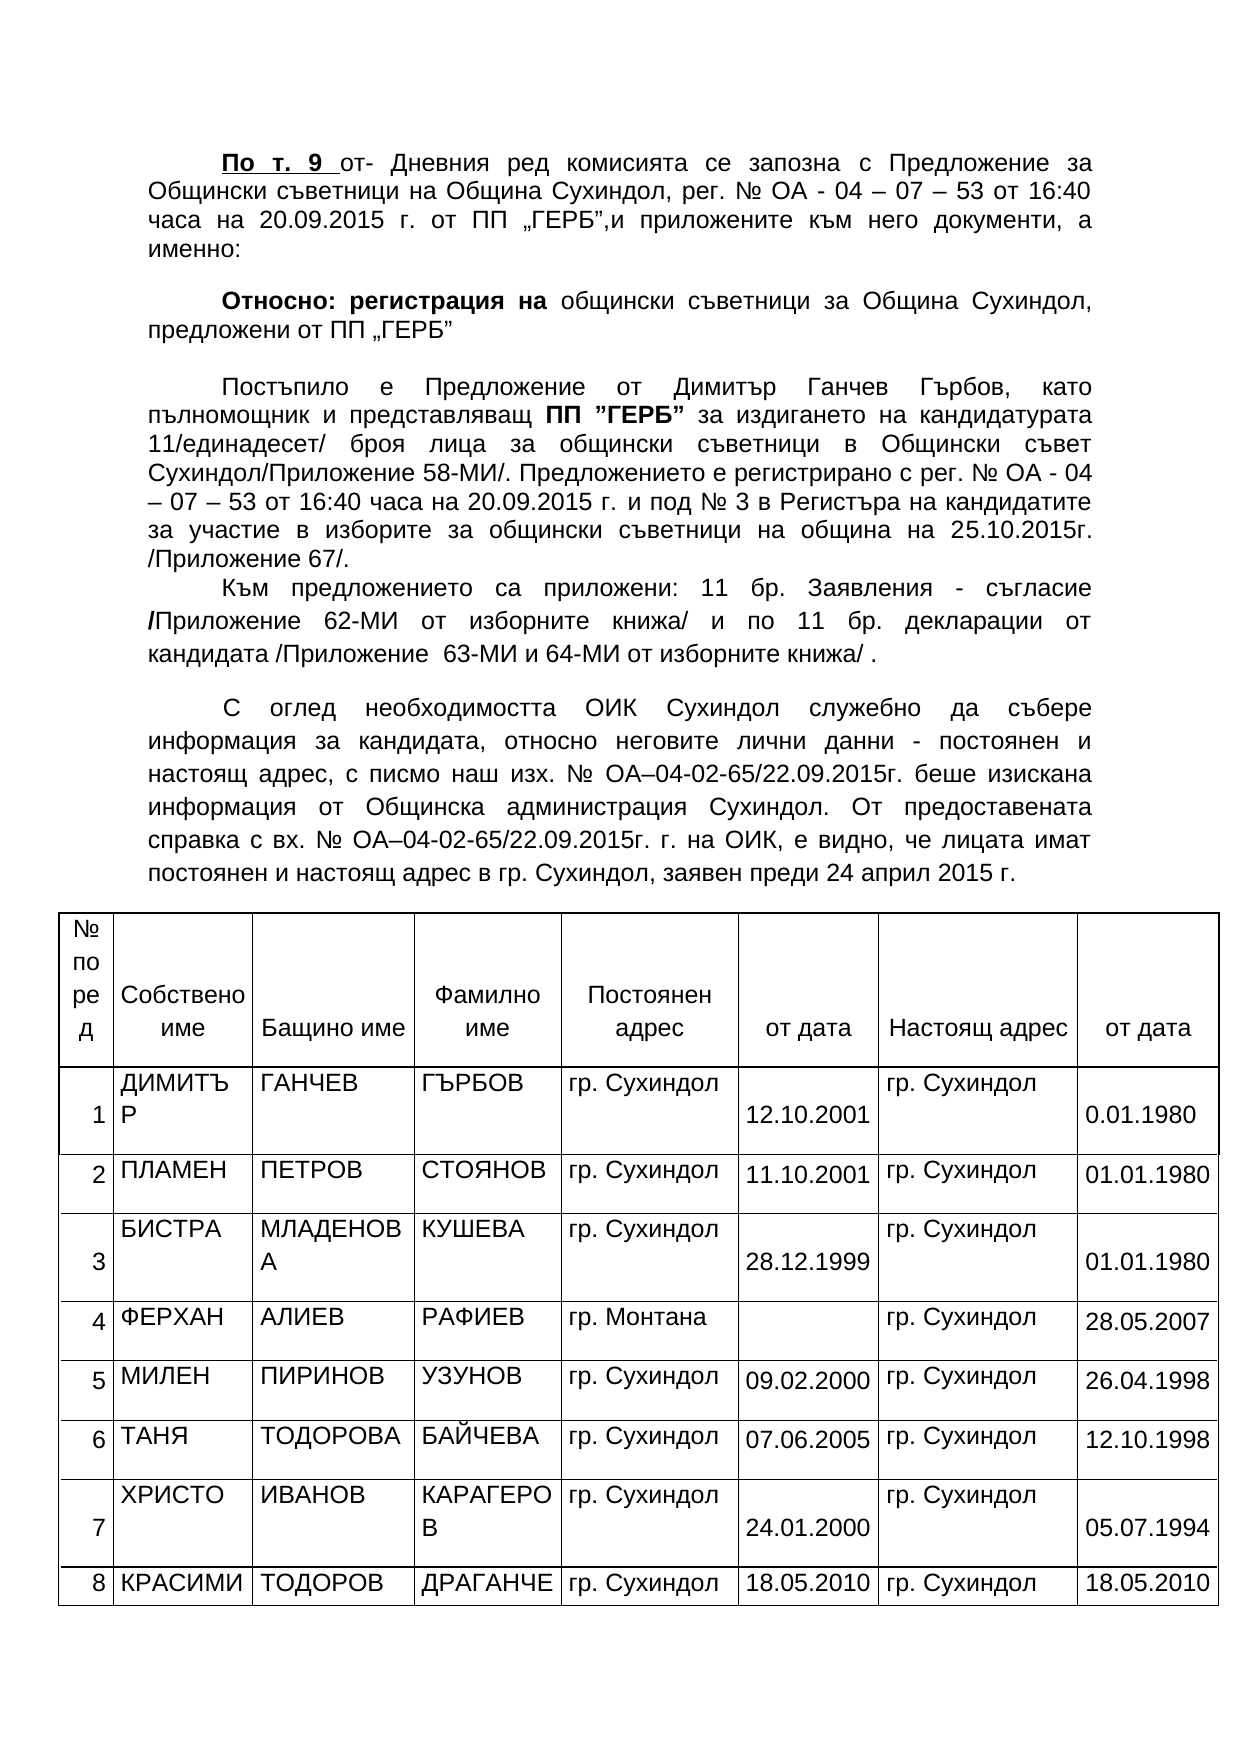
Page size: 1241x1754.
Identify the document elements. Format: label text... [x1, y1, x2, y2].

table_cell гр. Сухиндол [879, 1302, 1077, 1360]
table_cell УЗУНОВ [415, 1361, 561, 1419]
table_cell [739, 1302, 878, 1360]
table_cell 18.05.2010 [739, 1568, 878, 1605]
table_header от дата [739, 914, 878, 1066]
table_cell гр. Сухиндол [879, 1068, 1077, 1154]
table_header Фамилно име [415, 914, 561, 1066]
table_cell ДИМИТЪР [114, 1068, 252, 1154]
table_cell БИСТРА [114, 1214, 252, 1301]
table_cell гр. Сухиндол [562, 1361, 738, 1419]
table_cell 8 [59, 1566, 113, 1605]
table_cell гр. Сухиндол [879, 1421, 1077, 1479]
table_cell АЛИЕВ [253, 1302, 414, 1360]
table_cell БАЙЧЕВА [415, 1421, 561, 1479]
table_cell гр. Сухиндол [562, 1214, 738, 1301]
table_cell ПЕТРОВ [253, 1155, 414, 1213]
table_cell 3 [59, 1213, 113, 1301]
table_cell КУШЕВА [415, 1214, 561, 1301]
text Относно: регистрация на общински съветници за Община Сухиндол, предложени от ПП „ГЕРБ” [148, 286, 1093, 344]
table_cell РАФИЕВ [415, 1302, 561, 1360]
table_cell 12.10.2001 [739, 1068, 878, 1154]
table_cell 28.05.2007 [1078, 1301, 1218, 1360]
table_header Собствено име [114, 914, 252, 1066]
table_header № по ред [60, 914, 113, 1066]
table_cell 12.10.1998 [1078, 1420, 1218, 1479]
table_cell МИЛЕН [114, 1361, 252, 1419]
table_cell гр. Сухиндол [562, 1155, 738, 1213]
table_cell КРАСИМИР [114, 1568, 252, 1605]
table_cell 6 [59, 1420, 113, 1479]
table_cell 4 [59, 1301, 113, 1360]
table_cell ГАНЧЕВ [253, 1068, 414, 1154]
table_cell гр. Сухиндол [879, 1480, 1077, 1566]
table_cell 07.06.2005 [739, 1421, 878, 1479]
table_cell 7 [59, 1479, 113, 1566]
table_cell ДРАГАНЧЕВ [415, 1568, 561, 1605]
table_cell 01.01.1980 [1078, 1154, 1218, 1213]
table_cell ПИРИНОВ [253, 1361, 414, 1419]
text Към предложението са приложени: 11 бр. Заявления - съгласие /Приложение 62-МИ от изборните книжа/ и по 11 бр. декларации от кандидата /Приложение 63-МИ и 64-МИ от изборните книжа/ . [148, 573, 1093, 668]
table_cell 09.02.2000 [739, 1361, 878, 1419]
text По т. 9 от- Дневния ред комисията се запозна с Предложение за Общински съветници на Община Сухиндол, рег. № ОА - 04 – 07 – 53 от 16:40 часа на 20.09.2015 г. от ПП „ГЕРБ”,и приложените към него документи, а именно: [148, 148, 1093, 263]
text Постъпило е Предложение от Димитър Ганчев Гърбов, като пълномощник и представляващ ПП ”ГЕРБ” за издигането на кандидатурата 11/единадесет/ броя лица за общински съветници в Общински съвет Сухиндол/Приложение 58-МИ/. Предложението е регистрирано с рег. № ОА - 04 – 07 – 53 от 16:40 часа на 20.09.2015 г. и под № 3 в Регистъра на кандидатите за участие в изборите за общински съветници на община на 25.10.2015г. /Приложение 67/. [148, 372, 1093, 573]
table_cell гр. Сухиндол [562, 1421, 738, 1479]
table_cell ФЕРХАН [114, 1302, 252, 1360]
table_cell ТОДОРОВА [253, 1421, 414, 1479]
table_cell 05.07.1994 [1078, 1479, 1218, 1566]
table_cell гр. Сухиндол [562, 1068, 738, 1154]
table_cell 01.01.1980 [1078, 1213, 1218, 1301]
table_cell 2 [59, 1155, 113, 1213]
table_cell гр. Сухиндол [562, 1480, 738, 1566]
table_cell КАРАГЕРОВ [415, 1480, 561, 1566]
table_cell 0.01.1980 [1078, 1068, 1218, 1154]
table_cell гр. Сухиндол [879, 1214, 1077, 1301]
table_cell гр. Сухиндол [879, 1155, 1077, 1213]
table_cell 11.10.2001 [739, 1155, 878, 1213]
table_header от дата [1078, 914, 1218, 1066]
table_cell МЛАДЕНОВА [253, 1214, 414, 1301]
table_cell 18.05.2010 [1078, 1566, 1218, 1605]
table_cell 24.01.2000 [739, 1480, 878, 1566]
table_cell 1 [60, 1068, 113, 1154]
table_cell гр. Монтана [562, 1302, 738, 1360]
table_header Постоянен адрес [562, 914, 738, 1066]
table_cell ТОДОРОВ [253, 1568, 414, 1605]
table_cell гр. Сухиндол [879, 1568, 1077, 1605]
table_cell гр. Сухиндол [879, 1361, 1077, 1419]
text С оглед необходимостта ОИК Сухиндол служебно да събере информация за кандидата, относно неговите лични данни - постоянен и настоящ адрес, с писмо наш изх. № ОА–04-02-65/22.09.2015г. беше изискана информация от Общинска администрация Сухиндол. От предоставената справка с вх. № ОА–04-02-65/22.09.2015г. г. на ОИК, е видно, че лицата имат постоянен и настоящ адрес в гр. Сухиндол, заявен преди 24 април 2015 г. [148, 693, 1093, 887]
table_cell 5 [59, 1360, 113, 1419]
table_header Бащино име [253, 914, 414, 1066]
table_cell СТОЯНОВ [415, 1155, 561, 1213]
table_cell ТАНЯ [114, 1421, 252, 1479]
table_cell 28.12.1999 [739, 1214, 878, 1301]
table_cell ХРИСТО [114, 1480, 252, 1566]
table_cell 26.04.1998 [1078, 1360, 1218, 1419]
table_header Настоящ адрес [879, 914, 1077, 1066]
table_cell ИВАНОВ [253, 1480, 414, 1566]
table_cell ГЪРБОВ [415, 1068, 561, 1154]
table_cell гр. Сухиндол [562, 1568, 738, 1605]
table_cell ПЛАМЕН [114, 1155, 252, 1213]
